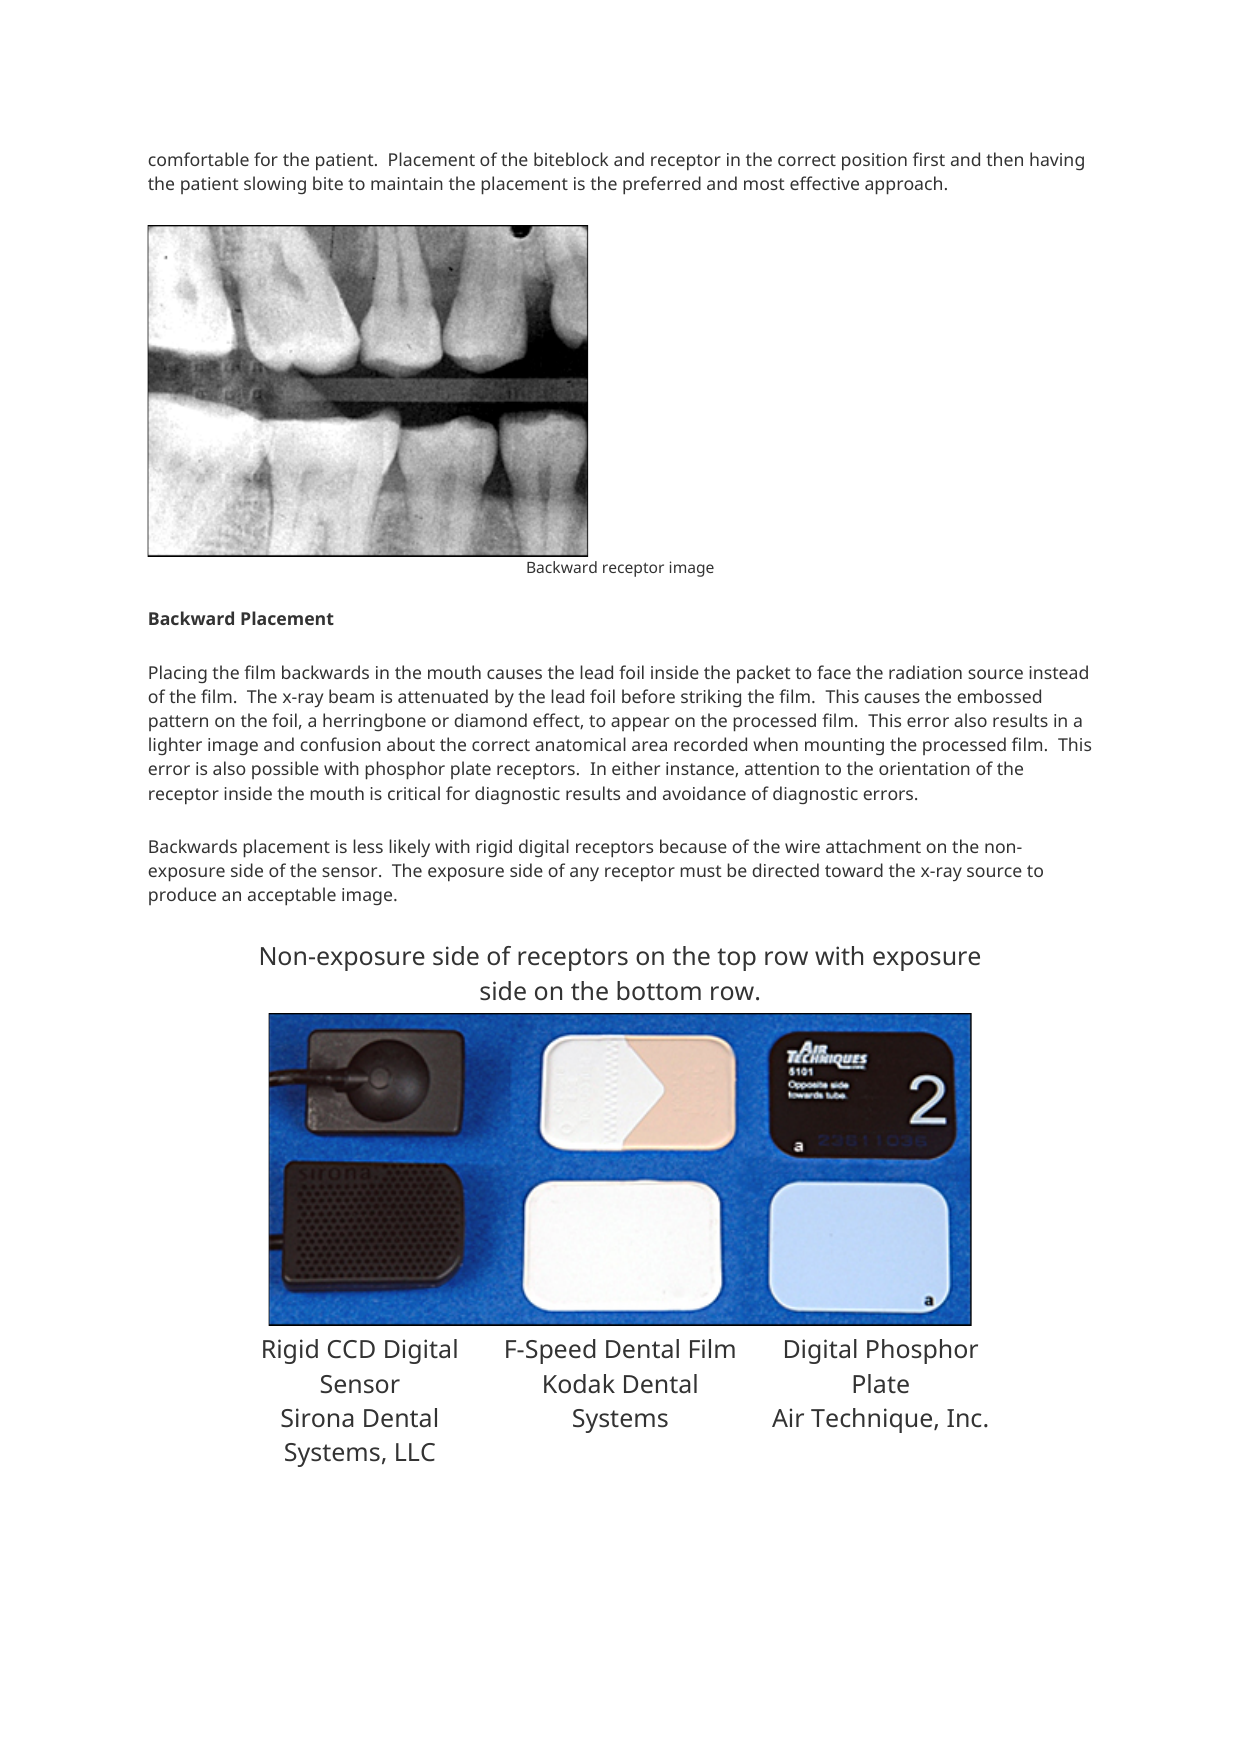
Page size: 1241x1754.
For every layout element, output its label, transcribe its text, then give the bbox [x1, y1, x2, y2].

table_header Non-exposure side of receptors on the top row with exposure side on the bottom row. [230, 936, 1011, 1010]
table_cell Rigid CCD Digital Sensor Sirona Dental Systems, LLC [230, 1329, 490, 1472]
text Backwards placement is less likely with rigid digital receptors because of the wire attachment on the non-exposure side of the sensor. The exposure side of any receptor must be directed toward the x-ray source to produce an acceptable image. [148, 834, 1093, 907]
picture [268, 1013, 972, 1326]
table_cell F-Speed Dental Film Kodak Dental Systems [490, 1329, 750, 1472]
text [148, 148, 1093, 196]
table_cell [230, 1010, 1011, 1329]
text Backward Placement [148, 607, 1093, 631]
text Placing the film backwards in the mouth causes the lead foil inside the packet to face the radiation source instead of the film. The x-ray beam is attenuated by the lead foil before striking the film. This causes the embossed pattern on the foil, a herringbone or diamond effect, to appear on the processed film. This error also results in a lighter image and confusion about the correct anatomical area recorded when mounting the processed film. This error is also possible with phosphor plate receptors. In either instance, attention to the orientation of the receptor inside the mouth is critical for diagnostic results and avoidance of diagnostic errors. [148, 660, 1093, 805]
text Backward receptor image [148, 556, 1093, 578]
picture [147, 225, 589, 557]
table_cell Digital Phosphor Plate Air Technique, Inc. [750, 1329, 1011, 1472]
